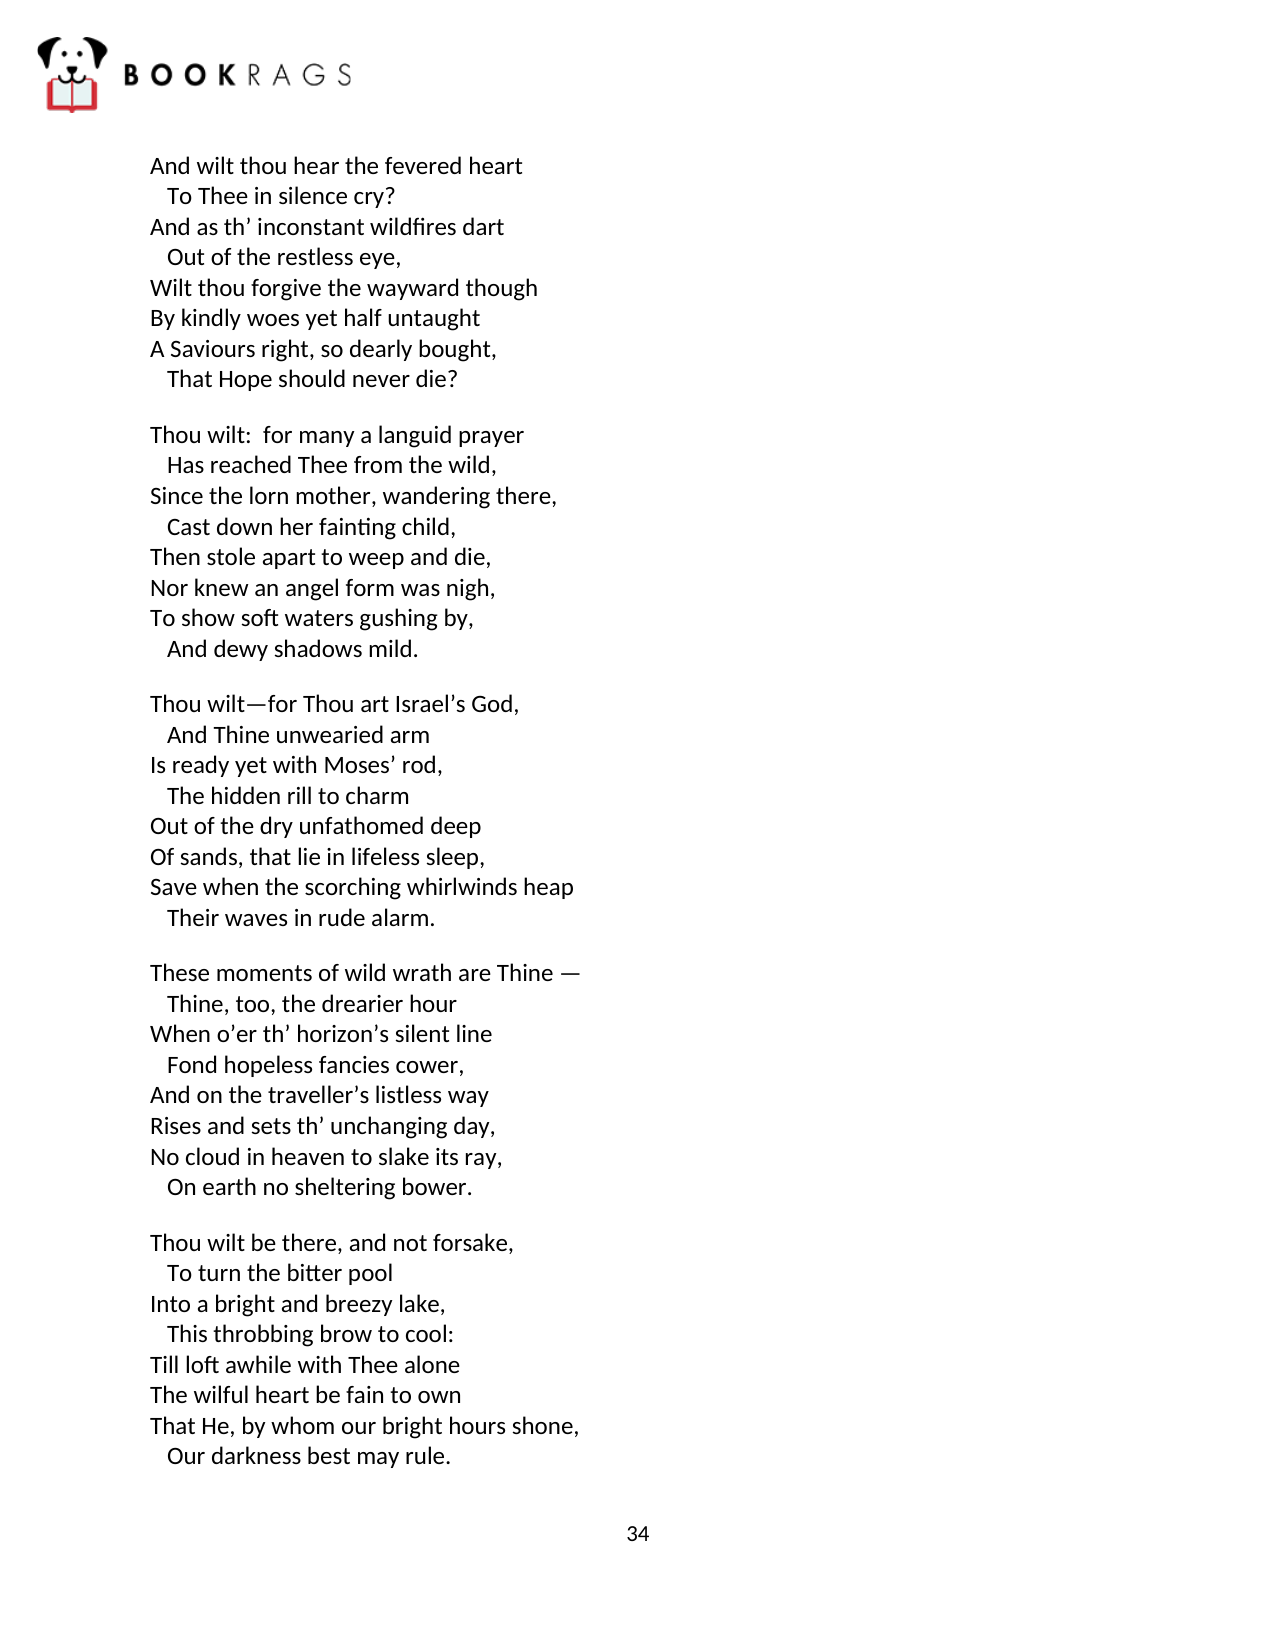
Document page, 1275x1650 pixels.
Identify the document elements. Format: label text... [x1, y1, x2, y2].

text These moments of wild wrath are Thine — Thine, too, the drearier hour When o’er th’ horizon’s silent line Fond hopeless fancies cower, And on the traveller’s listless way Rises and sets th’ unchanging day, No cloud in heaven to slake its ray, On earth no sheltering bower. [150, 957, 1125, 1202]
picture [37, 37, 351, 113]
text Thou wilt: for many a languid prayer Has reached Thee from the wild, Since the lorn mother, wandering there, Cast down her fainting child, Then stole apart to weep and die, Nor knew an angel form was nigh, To show soft waters gushing by, And dewy shadows mild. [150, 419, 1125, 663]
text And wilt thou hear the fevered heart To Thee in silence cry? And as th’ inconstant wildfires dart Out of the restless eye, Wilt thou forgive the wayward though By kindly woes yet half untaught A Saviours right, so dearly bought, That Hope should never die? [150, 150, 1125, 394]
text Thou wilt be there, and not forsake, To turn the bitter pool Into a bright and breezy lake, This throbbing brow to cool: Till loft awhile with Thee alone The wilful heart be fain to own That He, by whom our bright hours shone, Our darkness best may rule. [150, 1227, 1125, 1471]
text Thou wilt—­for Thou art Israel’s God, And Thine unwearied arm Is ready yet with Moses’ rod, The hidden rill to charm Out of the dry unfathomed deep Of sands, that lie in lifeless sleep, Save when the scorching whirlwinds heap Their waves in rude alarm. [150, 688, 1125, 932]
